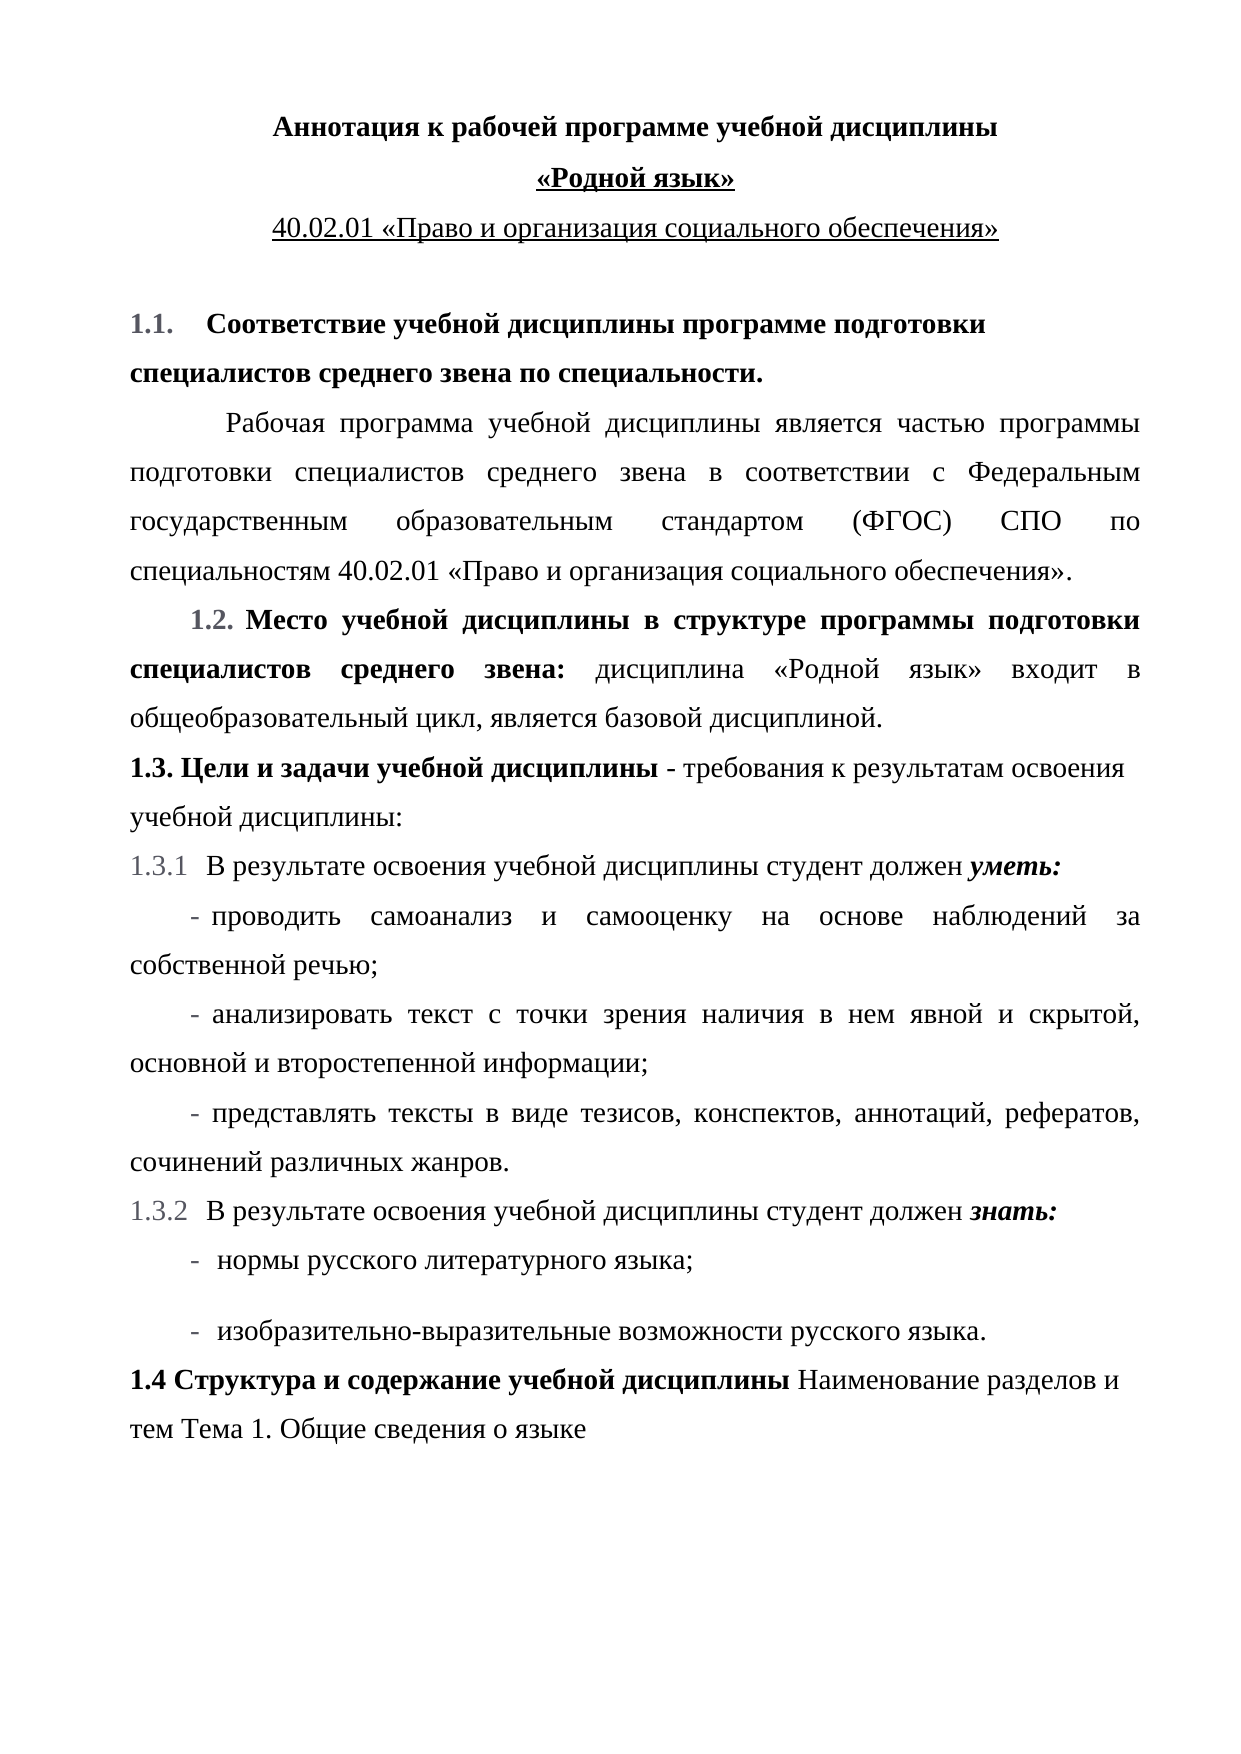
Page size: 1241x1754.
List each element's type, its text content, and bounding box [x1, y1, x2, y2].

list нормы русского литературного языка; [129, 1242, 1141, 1276]
list Место учебной дисциплины в структуре программы подготовки специалистов среднего звена: дисциплина «Родной язык» входит в общеобразовательный цикл, является базовой дисциплиной. [129, 602, 1141, 734]
list Соответствие учебной дисциплины программе подготовки специалистов среднего звена по специальности. [129, 306, 1141, 389]
text Аннотация к рабочей программе учебной дисциплины [129, 109, 1141, 143]
list анализировать текст с точки зрения наличия в нем явной и скрытой, основной и второстепенной информации; [129, 996, 1141, 1079]
list В результате освоения учебной дисциплины студент должен уметь: [129, 848, 1141, 882]
list В результате освоения учебной дисциплины студент должен знать: [129, 1193, 1141, 1227]
list проводить самоанализ и самооценку на основе наблюдений за собственной речью; [129, 898, 1141, 980]
text 40.02.01 «Право и организация социального обеспечения» [129, 210, 1141, 244]
text 1.3. Цели и задачи учебной дисциплины - требования к результатам освоения учебной дисциплины: [129, 750, 1141, 833]
list представлять тексты в виде тезисов, конспектов, аннотаций, рефератов, сочинений различных жанров. [129, 1095, 1141, 1177]
list изобразительно-выразительные возможности русского языка. [129, 1313, 1141, 1346]
text Рабочая программа учебной дисциплины является частью программы подготовки специалистов среднего звена в соответствии с Федеральным государственным образовательным стандартом (ФГОС) СПО по специальностям 40.02.01 «Право и организация социального обеспечения». [129, 405, 1141, 586]
text «Родной язык» [129, 160, 1141, 193]
text 1.4 Структура и содержание учебной дисциплины Наименование разделов и тем Тема 1. Общие сведения о языке [129, 1362, 1141, 1445]
